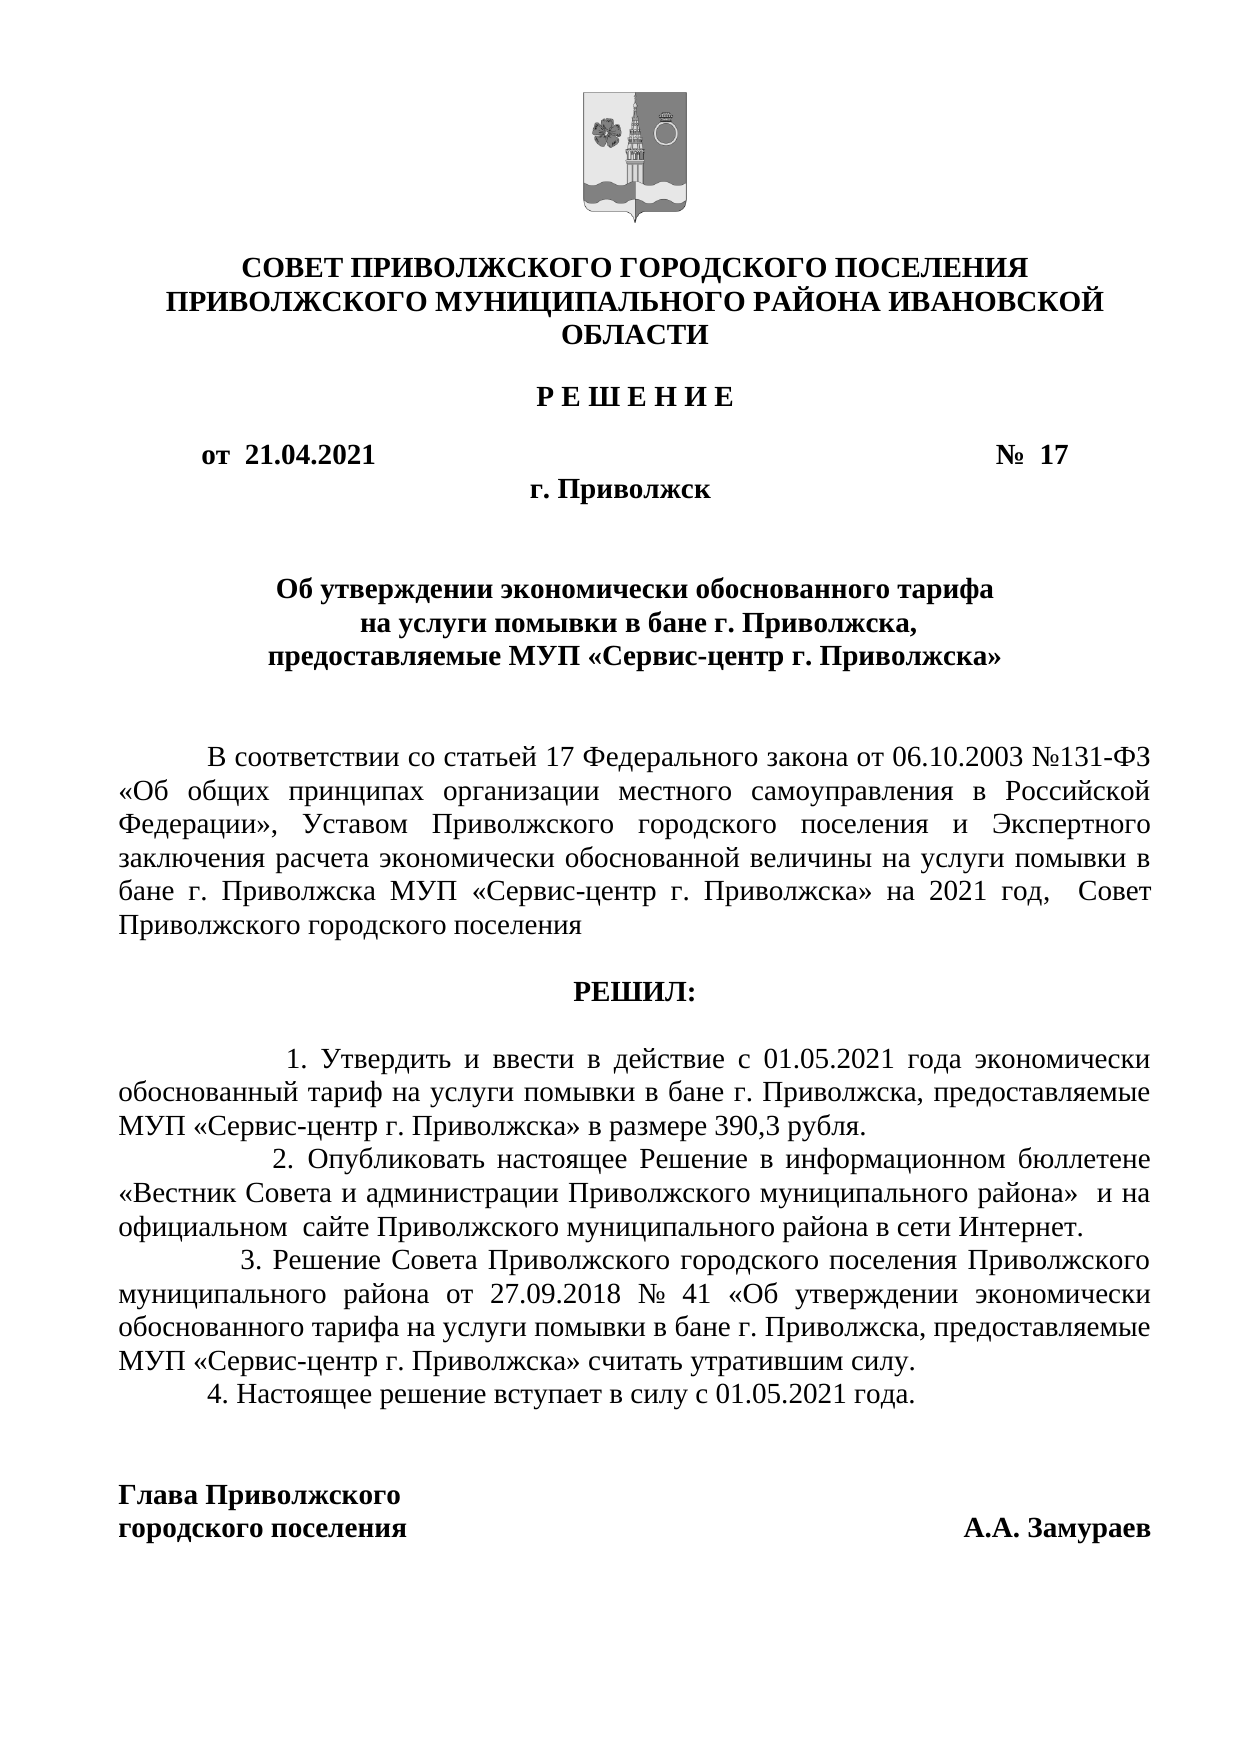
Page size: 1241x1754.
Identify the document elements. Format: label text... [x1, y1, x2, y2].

text 4. Настоящее решение вступает в силу с 01.05.2021 года. [118, 1376, 1152, 1410]
text предоставляемые МУП «Сервис-центр г. Приволжска» [118, 638, 1152, 672]
text городского поселения А.А. Замураев [118, 1511, 1152, 1544]
text ПРИВОЛЖСКОГО МУНИЦИПАЛЬНОГО РАЙОНА ИВАНОВСКОЙ ОБЛАСТИ [118, 284, 1152, 351]
text В соответствии со статьей 17 Федерального закона от 06.10.2003 №131-ФЗ «Об общих принципах организации местного самоуправления в Российской Федерации», Уставом Приволжского городского поселения и Экспертного заключения расчета экономически обоснованной величины на услуги помывки в бане г. Приволжска МУП «Сервис-центр г. Приволжска» на 2021 год, Совет Приволжского городского поселения [118, 739, 1152, 940]
text СОВЕТ ПРИВОЛЖСКОГО ГОРОДСКОГО ПОСЕЛЕНИЯ [118, 250, 1152, 284]
text на услуги помывки в бане г. Приволжска, [118, 605, 1152, 638]
picture [580, 88, 690, 227]
text 3. Решение Совета Приволжского городского поселения Приволжского муниципального района от 27.09.2018 № 41 «Об утверждении экономически обоснованного тарифа на услуги помывки в бане г. Приволжска, предоставляемые МУП «Сервис-центр г. Приволжска» считать утратившим силу. [118, 1242, 1152, 1376]
text РЕШИЛ: [118, 974, 1152, 1007]
text 2. Опубликовать настоящее Решение в информационном бюллетене «Вестник Совета и администрации Приволжского муниципального района» и на официальном сайте Приволжского муниципального района в сети Интернет. [118, 1142, 1152, 1242]
text г. Приволжск [418, 471, 1152, 504]
text от 21.04.2021 № 17 [118, 437, 1152, 471]
text 1. Утвердить и ввести в действие с 01.05.2021 года экономически обоснованный тариф на услуги помывки в бане г. Приволжска, предоставляемые МУП «Сервис-центр г. Приволжска» в размере 390,3 рубля. [118, 1041, 1152, 1142]
text Р Е Ш Е Н И Е [118, 379, 1152, 413]
text Глава Приволжского [118, 1477, 1152, 1511]
text Об утверждении экономически обоснованного тарифа [118, 571, 1152, 605]
